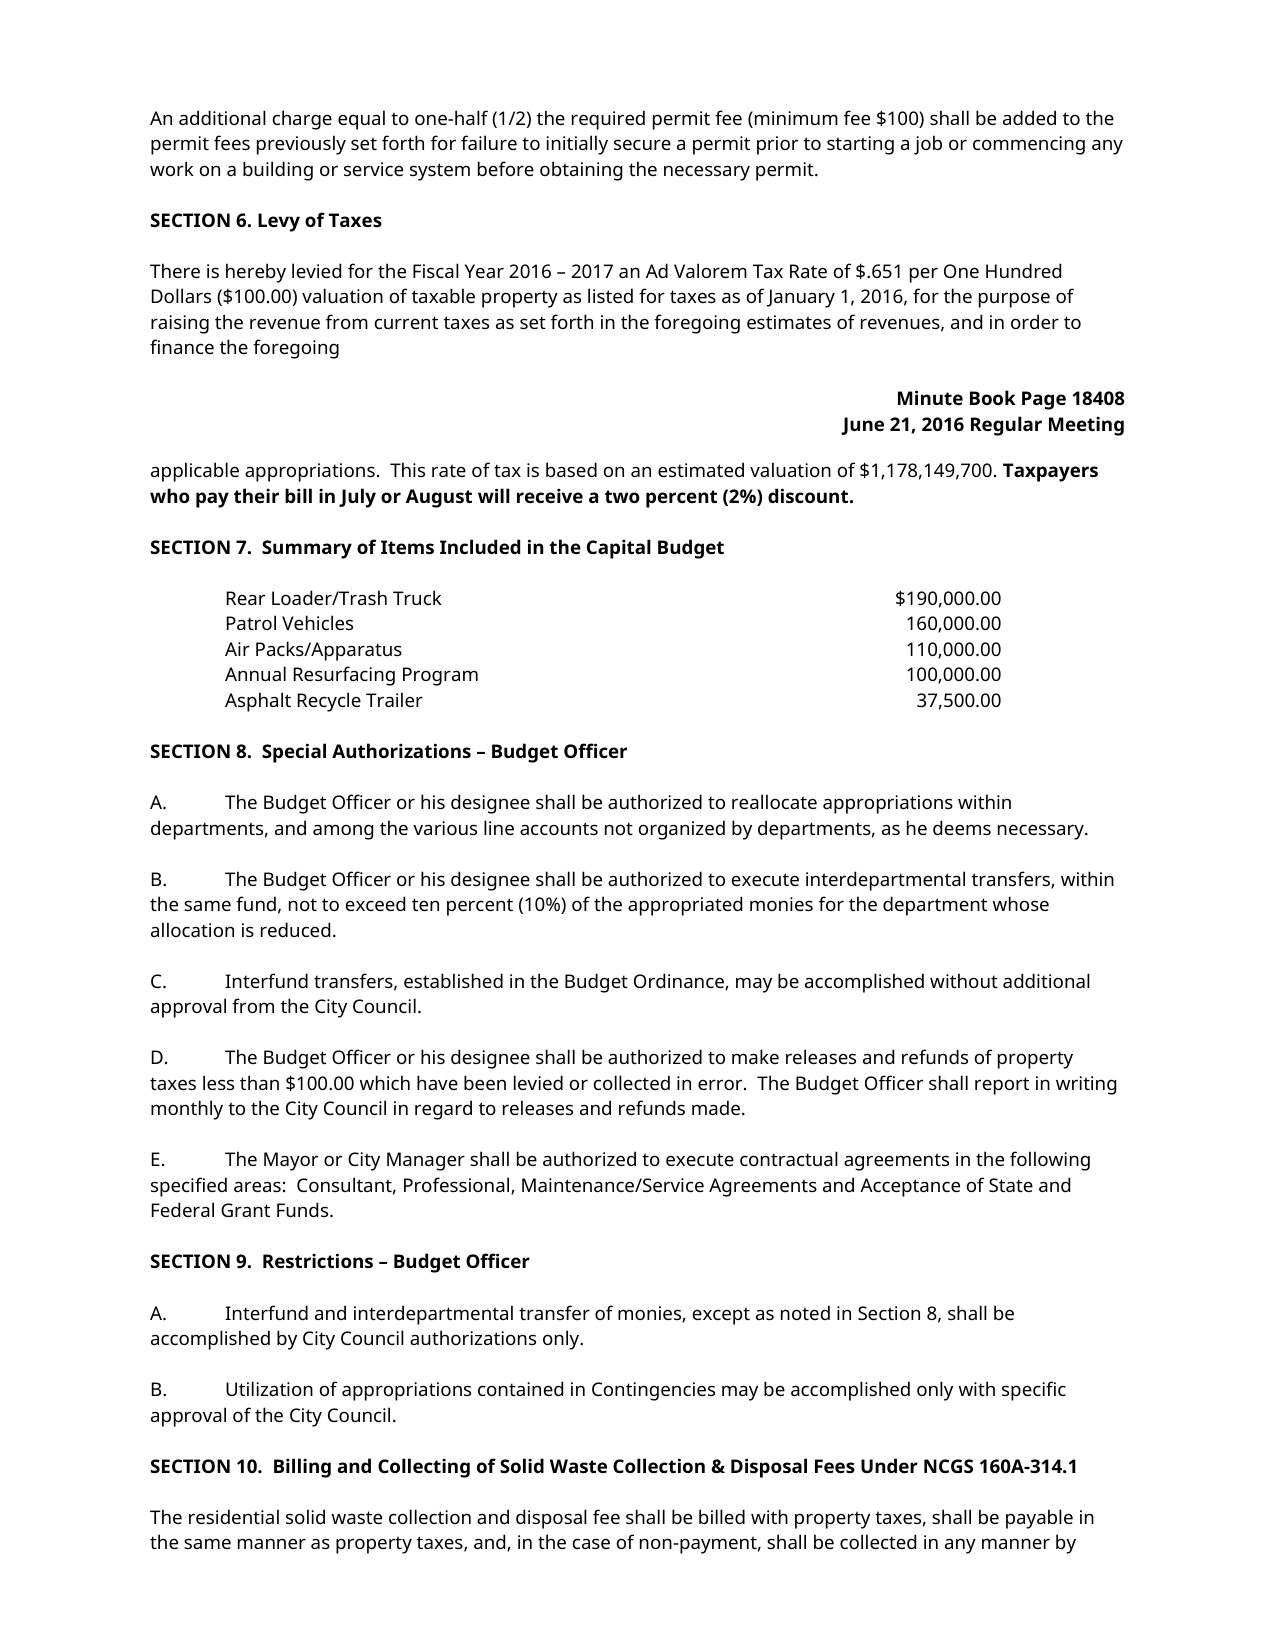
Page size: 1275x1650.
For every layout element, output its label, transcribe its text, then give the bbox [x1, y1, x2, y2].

text Minute Book Page 18408 [150, 386, 1125, 411]
text Rear Loader/Trash Truck $190,000.00 [150, 585, 1125, 611]
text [150, 1504, 1125, 1555]
text There is hereby levied for the Fiscal Year 2016 – 2017 an Ad Valorem Tax Rate of $.651 per One Hundred Dollars ($100.00) valuation of taxable property as listed for taxes as of January 1, 2016, for the purpose of raising the revenue from current taxes as set forth in the foregoing estimates of revenues, and in order to finance the foregoing [150, 258, 1125, 360]
text applicable appropriations. This rate of tax is based on an estimated valuation of $1,178,149,700. Taxpayers who pay their bill in July or August will receive a two percent (2%) discount. [150, 458, 1125, 509]
text SECTION 10. Billing and Collecting of Solid Waste Collection & Disposal Fees Under NCGS 160A-314.1 [150, 1453, 1125, 1478]
text B. The Budget Officer or his designee shall be authorized to execute interdepartmental transfers, within the same fund, not to exceed ten percent (10%) of the appropriated monies for the department whose allocation is reduced. [150, 866, 1125, 942]
text An additional charge equal to one-half (1/2) the required permit fee (minimum fee $100) shall be added to the permit fees previously set forth for failure to initially secure a permit prior to starting a job or commencing any work on a building or service system before obtaining the necessary permit. [150, 105, 1125, 182]
text C. Interfund transfers, established in the Budget Ordinance, may be accomplished without additional approval from the City Council. [150, 968, 1125, 1019]
text SECTION 6. Levy of Taxes [150, 207, 1125, 233]
text Annual Resurfacing Program 100,000.00 [150, 662, 1125, 687]
text SECTION 9. Restrictions – Budget Officer [150, 1249, 1125, 1274]
text B. Utilization of appropriations contained in Contingencies may be accomplished only with specific approval of the City Council. [150, 1376, 1125, 1427]
text Air Packs/Apparatus 110,000.00 [150, 636, 1125, 662]
text D. The Budget Officer or his designee shall be authorized to make releases and refunds of property taxes less than $100.00 which have been levied or collected in error. The Budget Officer shall report in writing monthly to the City Council in regard to releases and refunds made. [150, 1044, 1125, 1121]
text SECTION 7. Summary of Items Included in the Capital Budget [150, 534, 1125, 560]
text Patrol Vehicles 160,000.00 [150, 611, 1125, 636]
text June 21, 2016 Regular Meeting [225, 411, 1125, 437]
text Asphalt Recycle Trailer 37,500.00 [150, 687, 1125, 713]
text SECTION 8. Special Authorizations – Budget Officer [150, 738, 1125, 764]
text E. The Mayor or City Manager shall be authorized to execute contractual agreements in the following specified areas: Consultant, Professional, Maintenance/Service Agreements and Acceptance of State and Federal Grant Funds. [150, 1147, 1125, 1223]
text A. Interfund and interdepartmental transfer of monies, except as noted in Section 8, shall be accomplished by City Council authorizations only. [150, 1300, 1125, 1351]
text A. The Budget Officer or his designee shall be authorized to reallocate appropriations within departments, and among the various line accounts not organized by departments, as he deems necessary. [150, 789, 1125, 840]
